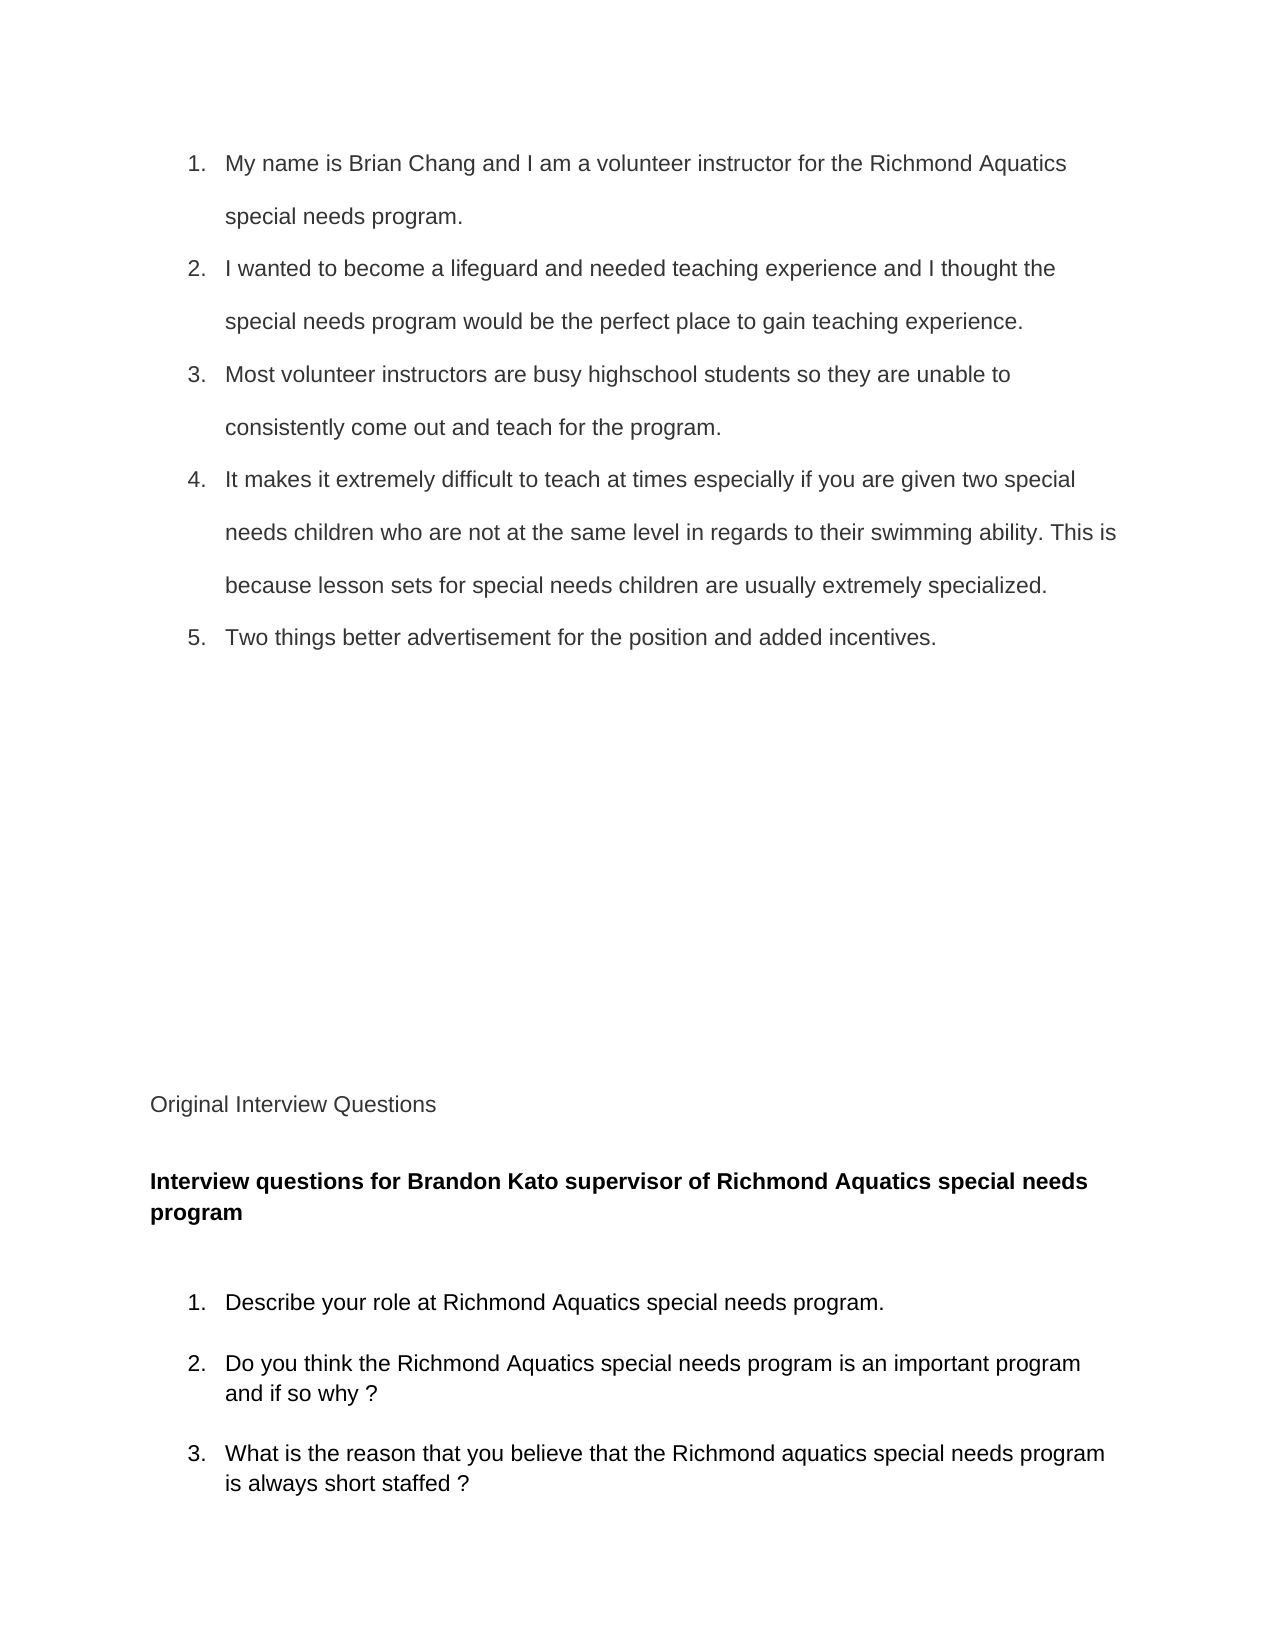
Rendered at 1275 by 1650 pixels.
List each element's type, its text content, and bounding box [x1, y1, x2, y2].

list I wanted to become a lifeguard and needed teaching experience and I thought the special needs program would be the perfect place to gain teaching experience. [187, 255, 1125, 334]
list Describe your role at Richmond Aquatics special needs program. [187, 1289, 1125, 1316]
list Most volunteer instructors are busy highschool students so they are unable to consistently come out and teach for the program. [187, 361, 1125, 440]
list Two things better advertisement for the position and added incentives. [187, 624, 1125, 651]
list My name is Brian Chang and I am a volunteer instructor for the Richmond Aquatics special needs program. [187, 150, 1125, 229]
text Interview questions for Brandon Kato supervisor of Richmond Aquatics special needs program [150, 1168, 1125, 1225]
list What is the reason that you believe that the Richmond aquatics special needs program is always short staffed ? [187, 1440, 1125, 1497]
text Original Interview Questions [150, 1091, 1125, 1117]
list It makes it extremely difficult to teach at times especially if you are given two special needs children who are not at the same level in regards to their swimming ability. This is because lesson sets for special needs children are usually extremely specialized. [187, 466, 1125, 598]
list Do you think the Richmond Aquatics special needs program is an important program and if so why ? [187, 1349, 1125, 1406]
